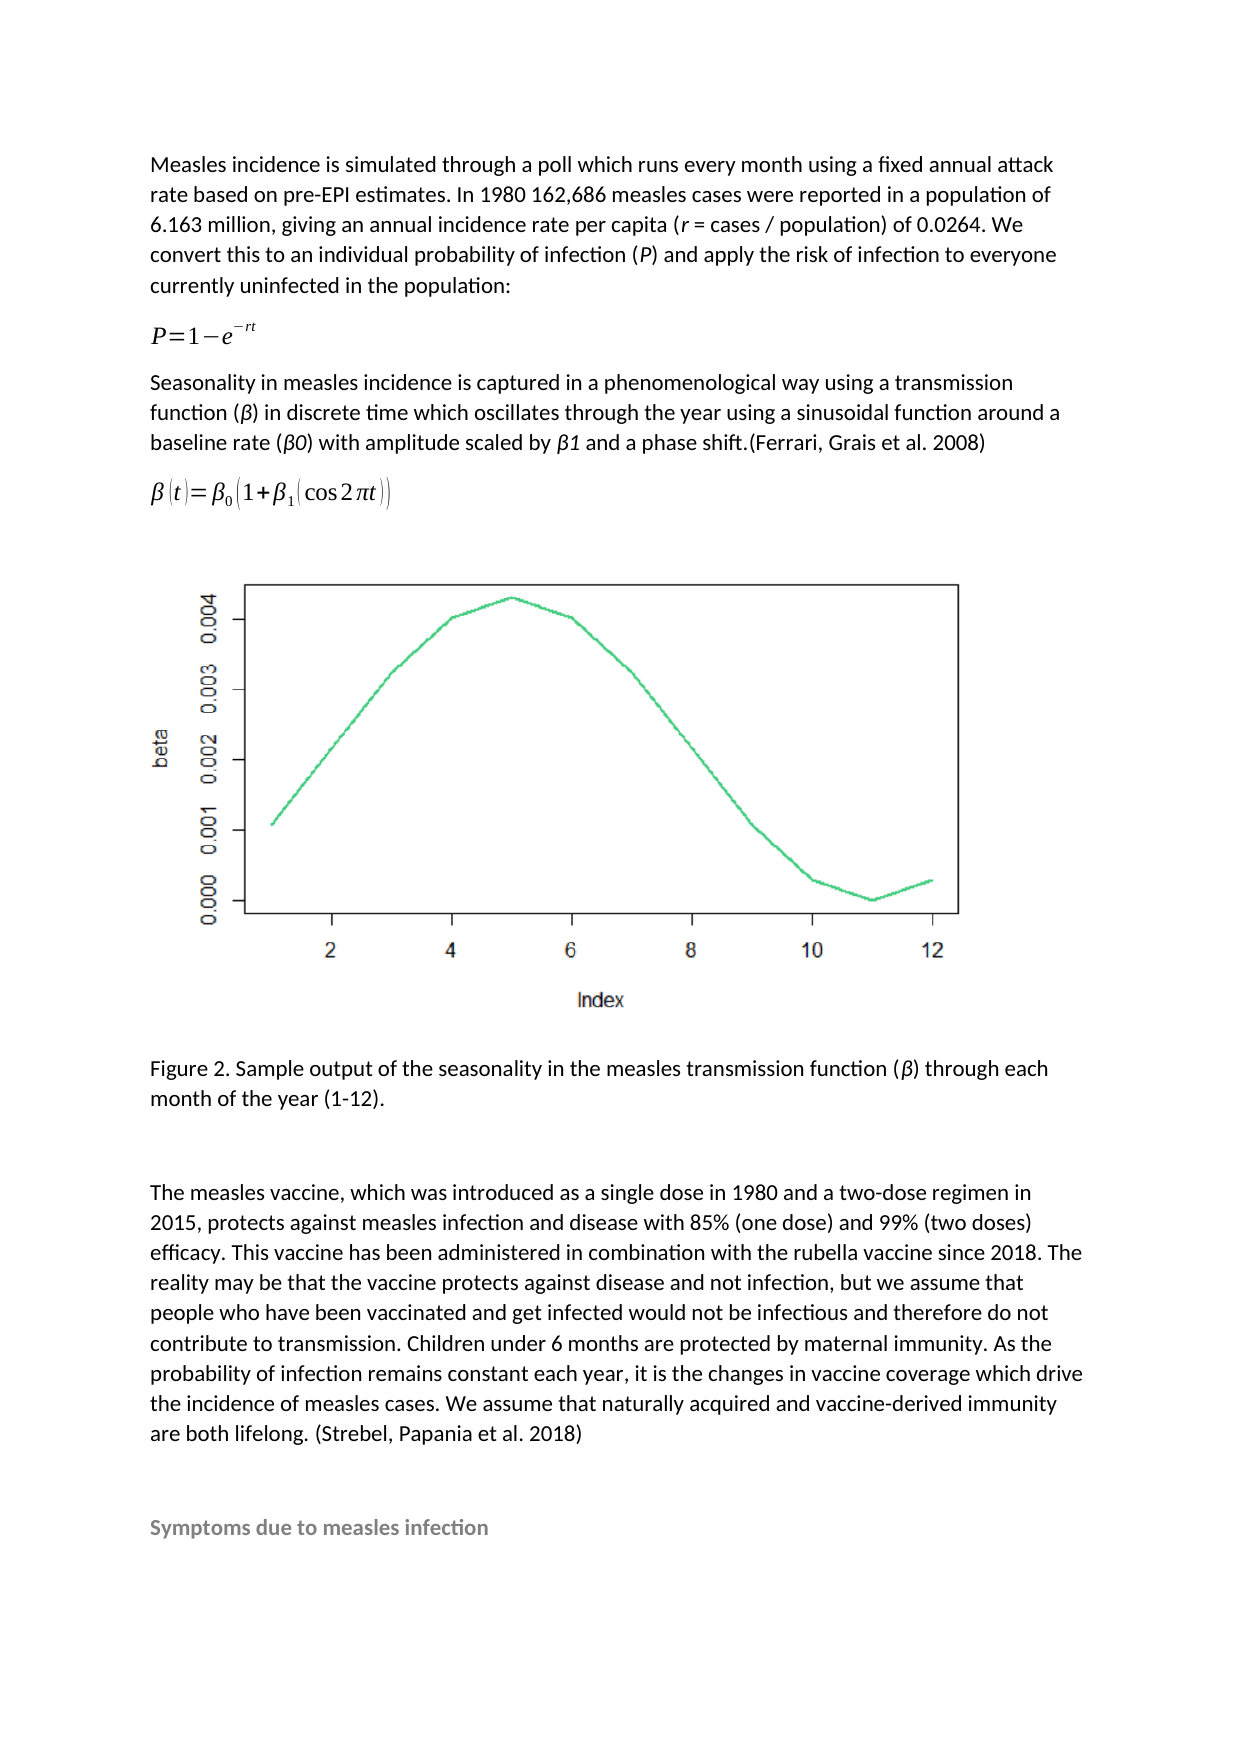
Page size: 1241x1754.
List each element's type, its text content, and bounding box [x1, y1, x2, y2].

text Symptoms due to measles infection [150, 1513, 1090, 1541]
picture [150, 577, 971, 1035]
text Seasonality in measles incidence is captured in a phenomenological way using a transmission function (β) in discrete time which oscillates through the year using a sinusoidal function around a baseline rate (β0) with amplitude scaled by β1 and a phase shift.(Ferrari, Grais et al. 2008) [150, 368, 1090, 456]
text Measles incidence is simulated through a poll which runs every month using a fixed annual attack rate based on pre-EPI estimates. In 1980 162,686 measles cases were reported in a population of 6.163 million, giving an annual incidence rate per capita (r = cases / population) of 0.0264. We convert this to an individual probability of infection (P) and apply the risk of infection to everyone currently uninfected in the population: [150, 150, 1090, 299]
text Figure 2. Sample output of the seasonality in the measles transmission function (β) through each month of the year (1-12). [150, 1054, 1090, 1112]
text The measles vaccine, which was introduced as a single dose in 1980 and a two-dose regimen in 2015, protects against measles infection and disease with 85% (one dose) and 99% (two doses) efficacy. This vaccine has been administered in combination with the rubella vaccine since 2018. The reality may be that the vaccine protects against disease and not infection, but we assume that people who have been vaccinated and get infected would not be infectious and therefore do not contribute to transmission. Children under 6 months are protected by maternal immunity. As the probability of infection remains constant each year, it is the changes in vaccine coverage which drive the incidence of measles cases. We assume that naturally acquired and vaccine-derived immunity are both lifelong. (Strebel, Papania et al. 2018) [150, 1178, 1090, 1447]
